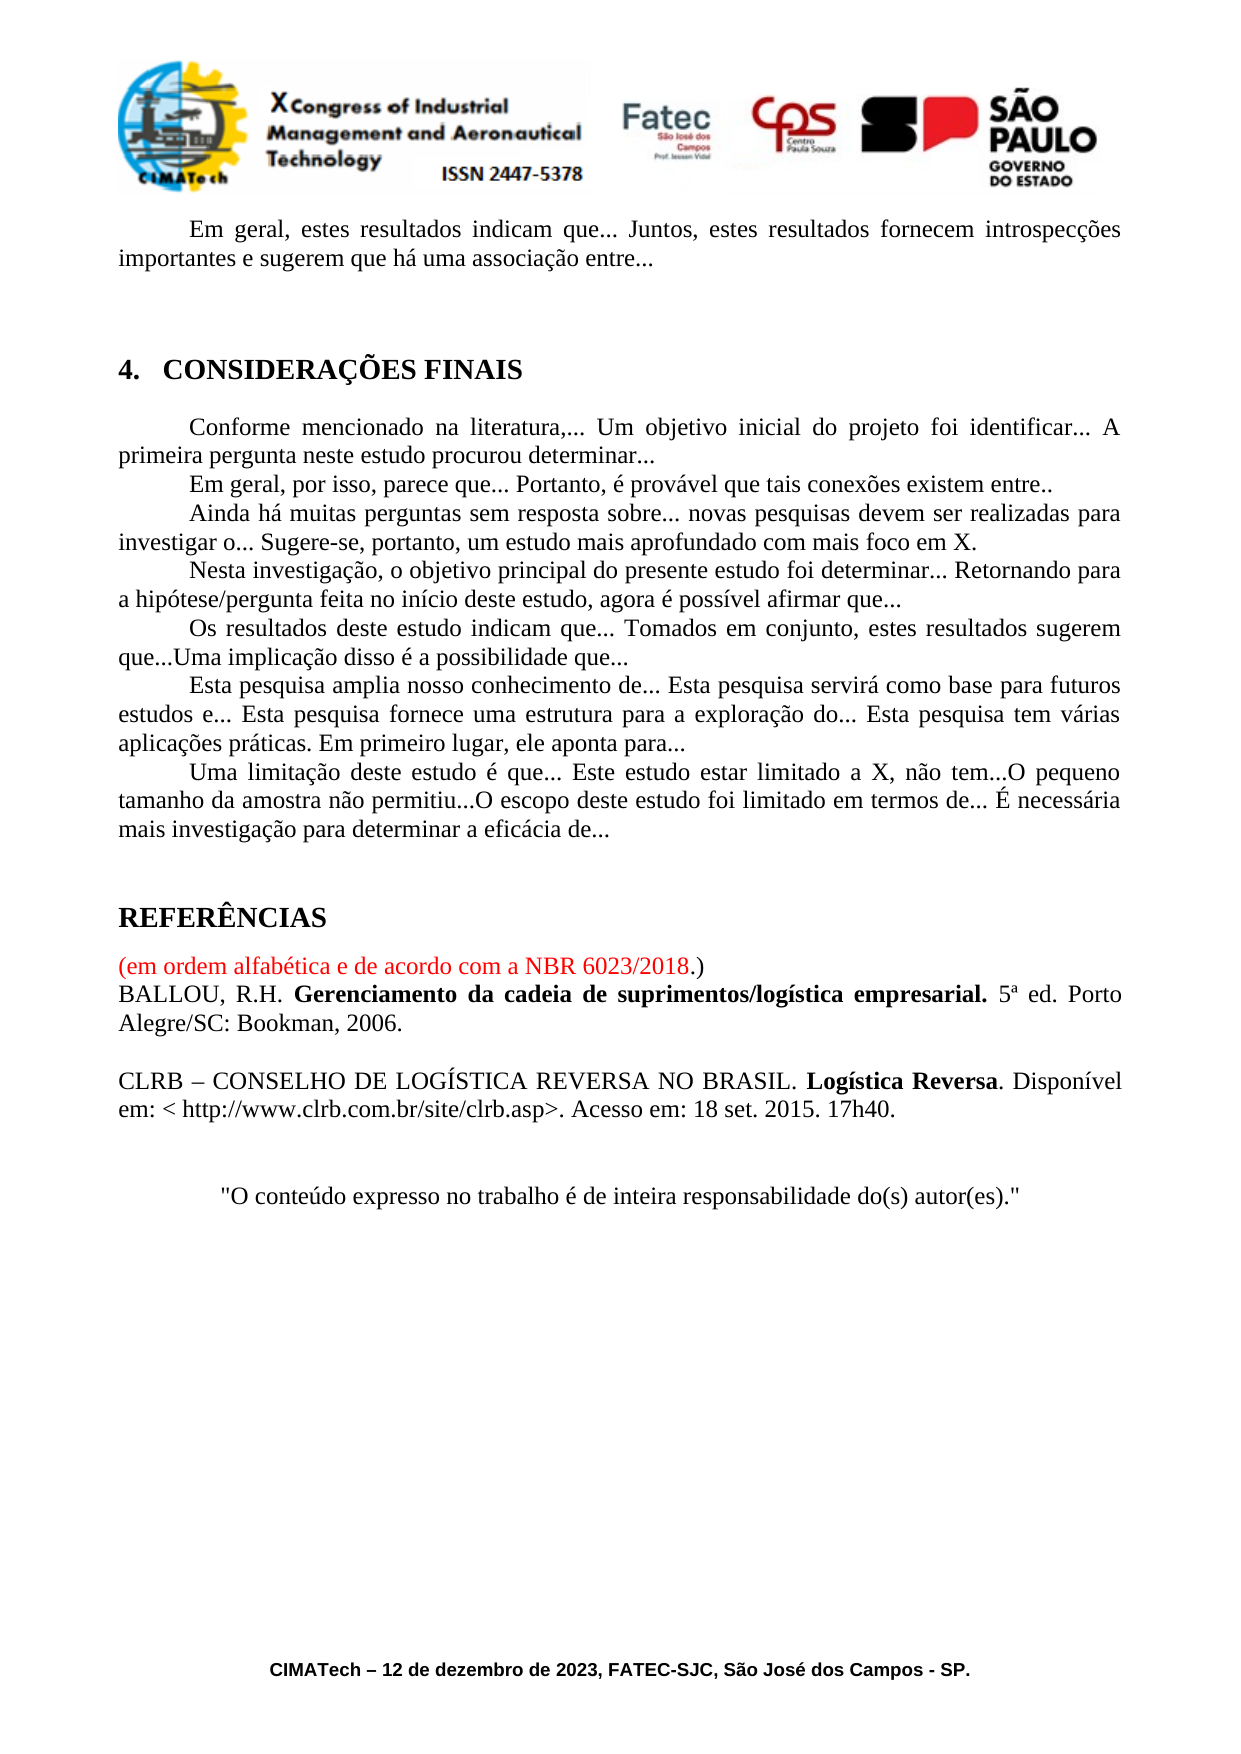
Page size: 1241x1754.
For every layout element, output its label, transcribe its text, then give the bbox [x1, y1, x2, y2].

text Nesta investigação, o objetivo principal do presente estudo foi determinar... Retornando para a hipótese/pergunta feita no início deste estudo, agora é possível afirmar que... [118, 555, 1122, 613]
text Em geral, por isso, parece que... Portanto, é provável que tais conexões existem entre.. [118, 469, 1122, 498]
subtitle CONSIDERAÇÕES FINAIS [118, 352, 1063, 385]
text (em ordem alfabética e de acordo com a NBR 6023/2018.) [118, 951, 1122, 979]
text Uma limitação deste estudo é que... Este estudo estar limitado a X, não tem...O pequeno tamanho da amostra não permitiu...O escopo deste estudo foi limitado em termos de... É necessária mais investigação para determinar a eficácia de... [118, 757, 1122, 843]
picture [118, 59, 1123, 215]
text REFERÊNCIAS [118, 900, 1122, 934]
text CLRB – CONSELHO DE LOGÍSTICA REVERSA NO BRASIL. Logística Reversa. Disponível em: < http://www.clrb.com.br/site/clrb.asp>. Acesso em: 18 set. 2015. 17h40. [118, 1066, 1122, 1123]
text Esta pesquisa amplia nosso conhecimento de... Esta pesquisa servirá como base para futuros estudos e... Esta pesquisa fornece uma estrutura para a exploração do... Esta pesquisa tem várias aplicações práticas. Em primeiro lugar, ele aponta para... [118, 670, 1122, 757]
text Ainda há muitas perguntas sem resposta sobre... novas pesquisas devem ser realizadas para investigar o... Sugere-se, portanto, um estudo mais aprofundado com mais foco em X. [118, 498, 1122, 555]
text "O conteúdo expresso no trabalho é de inteira responsabilidade do(s) autor(es)." [177, 1181, 1063, 1209]
text Conforme mencionado na literatura,... Um objetivo inicial do projeto foi identificar... A primeira pergunta neste estudo procurou determinar... [118, 412, 1122, 469]
text Em geral, estes resultados indicam que... Juntos, estes resultados fornecem introspecções importantes e sugerem que há uma associação entre... [118, 215, 1122, 272]
text BALLOU, R.H. Gerenciamento da cadeia de suprimentos/logística empresarial. 5ª ed. Porto Alegre/SC: Bookman, 2006. [118, 979, 1122, 1037]
text Os resultados deste estudo indicam que... Tomados em conjunto, estes resultados sugerem que...Uma implicação disso é a possibilidade que... [118, 613, 1122, 670]
